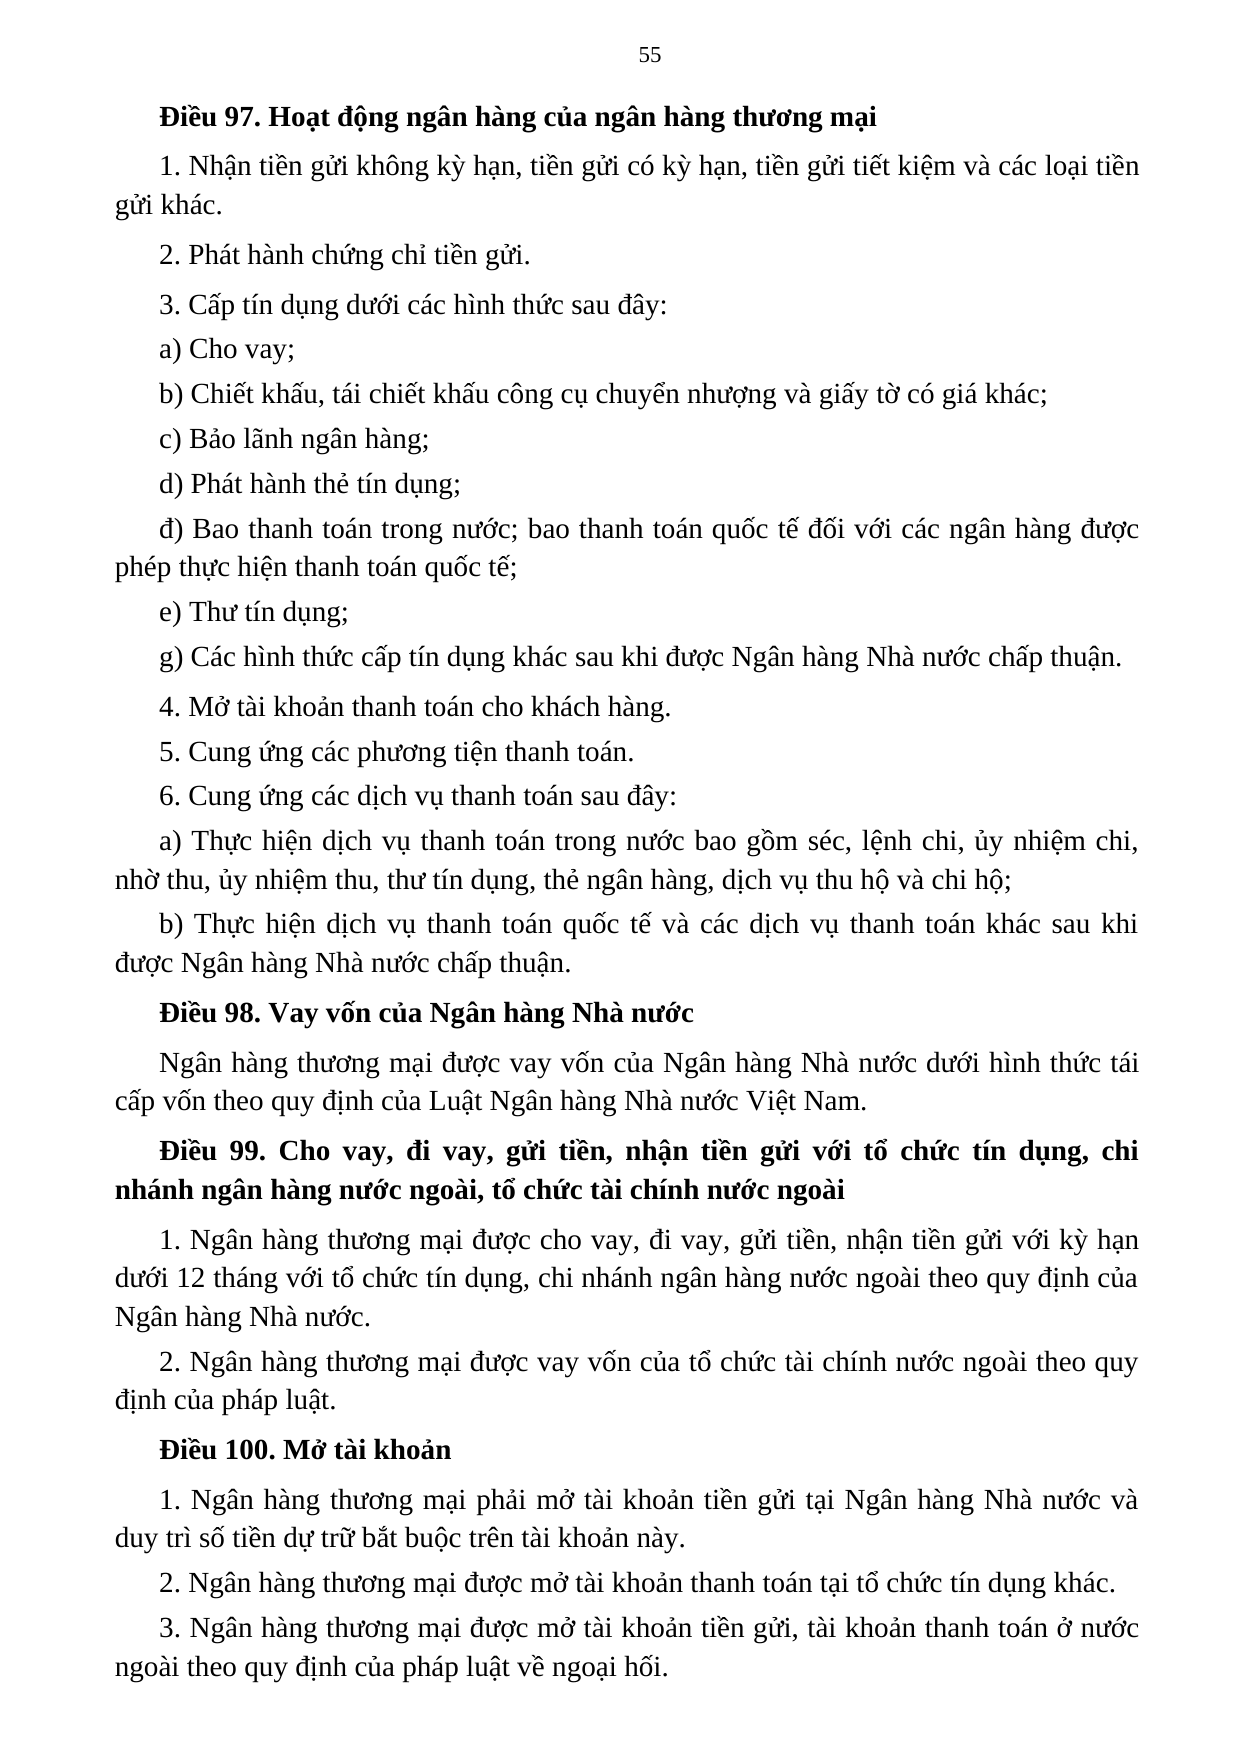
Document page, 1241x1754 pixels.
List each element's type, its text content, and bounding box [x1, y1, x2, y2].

table_cell Ngân hàng thương mại được vay vốn của Ngân hàng Nhà nước dưới hình thức tái cấp vốn theo quy định của Luật Ngân hàng Nhà nước Việt Nam. [103, 1039, 1152, 1127]
table_cell Điều 99. Cho vay, đi vay, gửi tiền, nhận tiền gửi với tổ chức tín dụng, chi nhánh ngân hàng nước ngoài, tổ chức tài chính nước ngoài [103, 1127, 1152, 1216]
table_cell Điều 97. Hoạt động ngân hàng của ngân hàng thương mại [103, 93, 1152, 142]
table_cell 2. Phát hành chứng chỉ tiền gửi. [103, 231, 1152, 281]
table_cell 1. Ngân hàng thương mại được cho vay, đi vay, gửi tiền, nhận tiền gửi với kỳ hạn dưới 12 tháng với tổ chức tín dụng, chi nhánh ngân hàng nước ngoài theo quy định của Ngân hàng Nhà nước. 2. Ngân hàng thương mại được vay vốn của tổ chức tài chính nước ngoài theo quy định của pháp luật. [103, 1216, 1152, 1426]
table_cell Điều 100. Mở tài khoản [103, 1426, 1152, 1476]
table_cell 3. Cấp tín dụng dưới các hình thức sau đây: a) Cho vay; b) Chiết khấu, tái chiết khấu công cụ chuyển nhượng và giấy tờ có giá khác; c) Bảo lãnh ngân hàng; d) Phát hành thẻ tín dụng; đ) Bao thanh toán trong nước; bao thanh toán quốc tế đối với các ngân hàng được phép thực hiện thanh toán quốc tế; e) Thư tín dụng; g) Các hình thức cấp tín dụng khác sau khi được Ngân hàng Nhà nước chấp thuận. [103, 281, 1152, 683]
table_cell Điều 98. Vay vốn của Ngân hàng Nhà nước [103, 989, 1152, 1039]
table_cell 1. Ngân hàng thương mại phải mở tài khoản tiền gửi tại Ngân hàng Nhà nước và duy trì số tiền dự trữ bắt buộc trên tài khoản này. 2. Ngân hàng thương mại được mở tài khoản thanh toán tại tổ chức tín dụng khác. 3. Ngân hàng thương mại được mở tài khoản tiền gửi, tài khoản thanh toán ở nước ngoài theo quy định của pháp luật về ngoại hối. [103, 1476, 1152, 1692]
table_cell 4. Mở tài khoản thanh toán cho khách hàng. 5. Cung ứng các phương tiện thanh toán. 6. Cung ứng các dịch vụ thanh toán sau đây: a) Thực hiện dịch vụ thanh toán trong nước bao gồm séc, lệnh chi, ủy nhiệm chi, nhờ thu, ủy nhiệm thu, thư tín dụng, thẻ ngân hàng, dịch vụ thu hộ và chi hộ; b) Thực hiện dịch vụ thanh toán quốc tế và các dịch vụ thanh toán khác sau khi được Ngân hàng Nhà nước chấp thuận. [103, 683, 1152, 989]
table_cell 1. Nhận tiền gửi không kỳ hạn, tiền gửi có kỳ hạn, tiền gửi tiết kiệm và các loại tiền gửi khác. [103, 142, 1152, 231]
